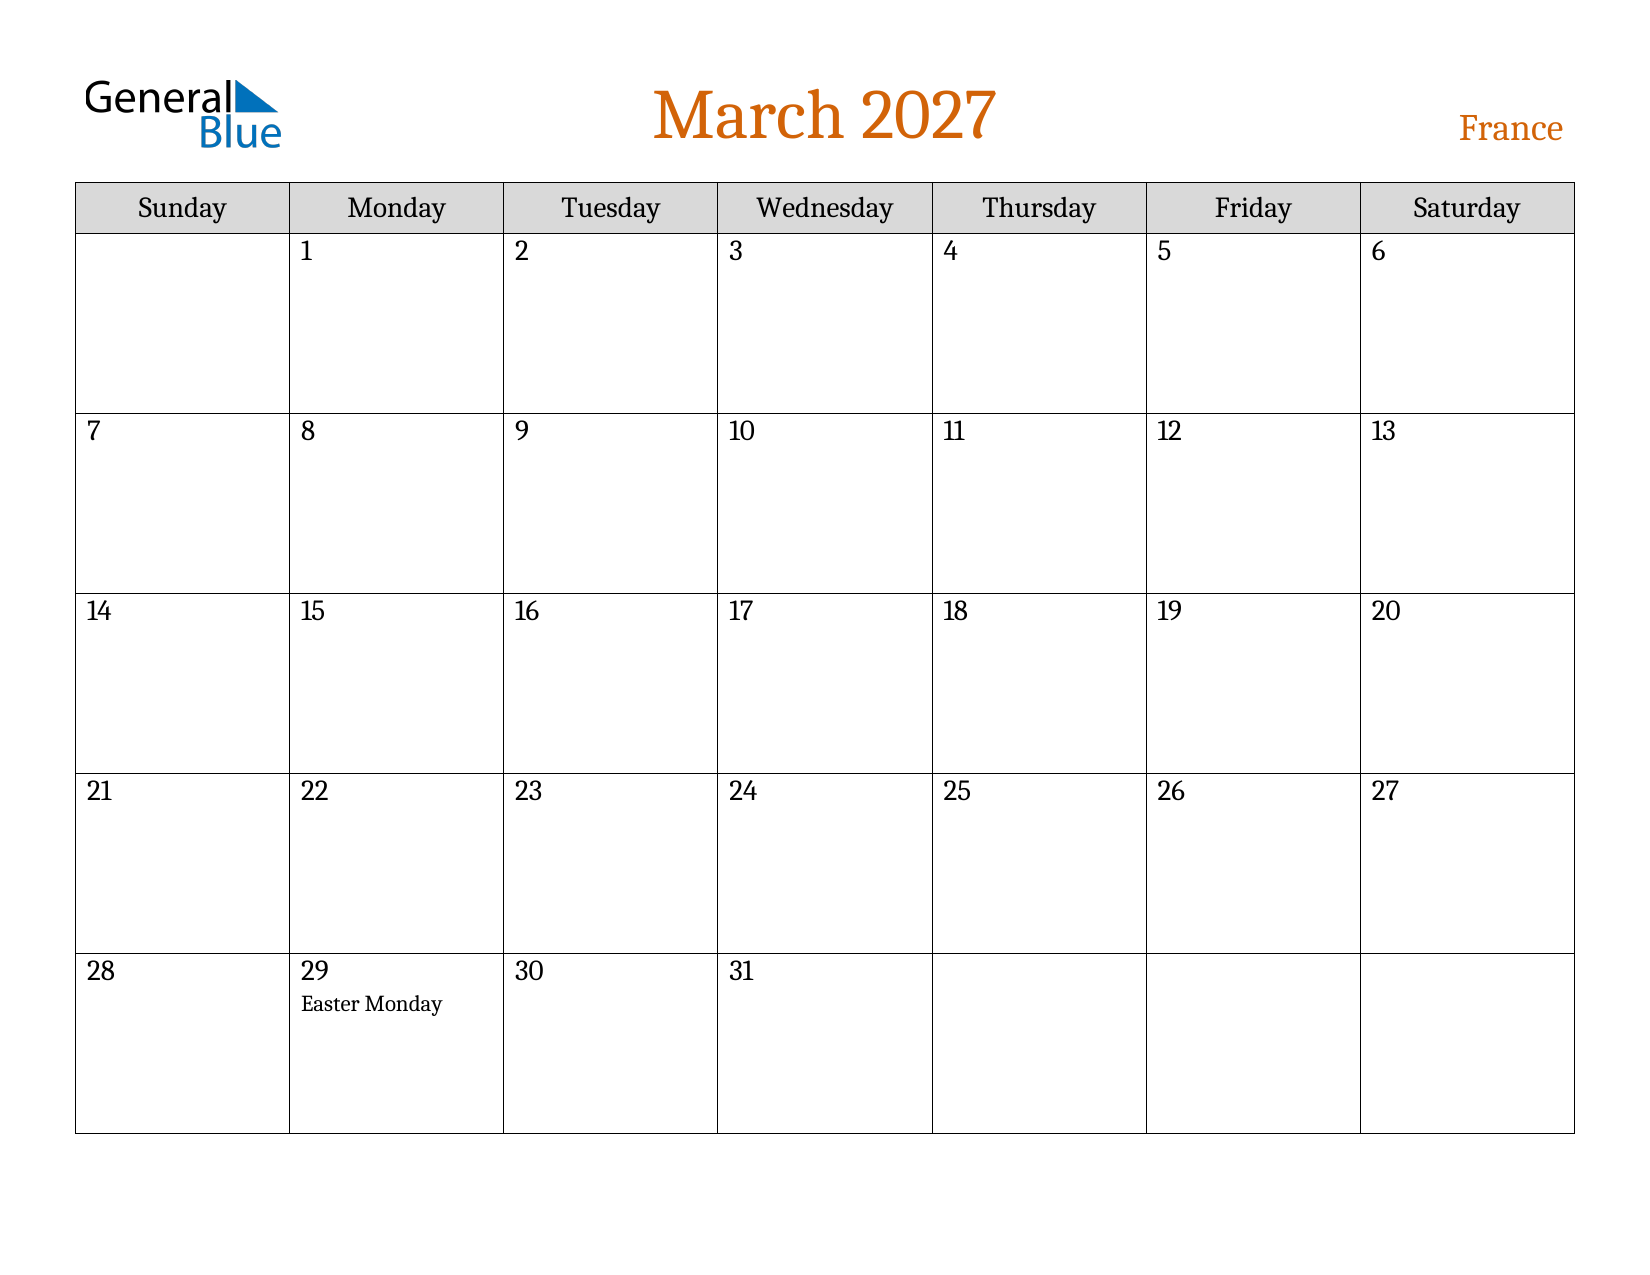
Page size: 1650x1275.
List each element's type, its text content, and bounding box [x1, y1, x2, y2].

table_cell Monday [290, 183, 503, 233]
table_cell Saturday [1361, 183, 1574, 233]
table_cell [504, 450, 717, 593]
table_cell 19 [1147, 594, 1360, 630]
table_cell 7 [76, 414, 289, 450]
table_cell Friday [1147, 183, 1360, 233]
table_cell 30 [504, 954, 717, 990]
table_cell 23 [504, 774, 717, 810]
table_cell [718, 270, 932, 413]
table_cell Thursday [933, 183, 1146, 233]
table_cell 22 [290, 774, 503, 810]
table_cell 3 [718, 234, 932, 270]
table_cell [504, 630, 717, 773]
table_cell 20 [1361, 594, 1574, 630]
table_cell 6 [1361, 234, 1574, 270]
table_cell 31 [718, 954, 932, 990]
table_cell [933, 990, 1146, 1133]
picture [86, 80, 281, 148]
table_cell [76, 990, 289, 1133]
table_cell [76, 234, 289, 270]
table_cell [1147, 270, 1360, 413]
table_cell [1361, 954, 1574, 990]
table_cell 17 [718, 594, 932, 630]
table_cell Sunday [76, 183, 289, 233]
table_cell [76, 450, 289, 593]
table_cell [718, 450, 932, 593]
table_cell [933, 954, 1146, 990]
table_cell [718, 810, 932, 953]
table_header March 2027 [504, 75, 1146, 182]
table_cell [290, 810, 503, 953]
table_cell 10 [718, 414, 932, 450]
table_cell [718, 990, 932, 1133]
table_cell 29 [290, 954, 503, 990]
table_cell [290, 630, 503, 773]
table_cell [718, 630, 932, 773]
table_cell [1361, 630, 1574, 773]
table_cell 12 [1147, 414, 1360, 450]
table_cell [1361, 450, 1574, 593]
table_cell 27 [1361, 774, 1574, 810]
table_cell [1361, 810, 1574, 953]
table_cell 13 [1361, 414, 1574, 450]
table_cell Wednesday [718, 183, 932, 233]
table_cell 18 [933, 594, 1146, 630]
table_cell Easter Monday [290, 990, 503, 1133]
table_cell [933, 450, 1146, 593]
table_cell 11 [933, 414, 1146, 450]
table_header [76, 75, 503, 182]
table_cell 16 [504, 594, 717, 630]
table_header France [1146, 75, 1574, 182]
table_cell 24 [718, 774, 932, 810]
table_cell [1147, 810, 1360, 953]
table_cell [933, 630, 1146, 773]
table_cell [76, 270, 289, 413]
table_cell [1147, 954, 1360, 990]
table_cell 26 [1147, 774, 1360, 810]
table_cell [933, 270, 1146, 413]
table_cell 1 [290, 234, 503, 270]
table_cell 21 [76, 774, 289, 810]
table_cell [504, 270, 717, 413]
table_cell 14 [76, 594, 289, 630]
table_cell [1361, 270, 1574, 413]
table_cell [504, 810, 717, 953]
table_cell [504, 990, 717, 1133]
table_cell 4 [933, 234, 1146, 270]
table_cell Tuesday [504, 183, 717, 233]
table_cell [76, 810, 289, 953]
table_cell [290, 450, 503, 593]
table_cell 2 [504, 234, 717, 270]
table_cell 8 [290, 414, 503, 450]
table_cell 25 [933, 774, 1146, 810]
table_cell [1147, 630, 1360, 773]
table_cell 5 [1147, 234, 1360, 270]
table_cell [76, 630, 289, 773]
table_cell 9 [504, 414, 717, 450]
table_cell [1147, 990, 1360, 1133]
table_cell [933, 810, 1146, 953]
table_cell 15 [290, 594, 503, 630]
table_cell [1147, 450, 1360, 593]
table_cell [1361, 990, 1574, 1133]
table_cell [290, 270, 503, 413]
table_cell 28 [76, 954, 289, 990]
